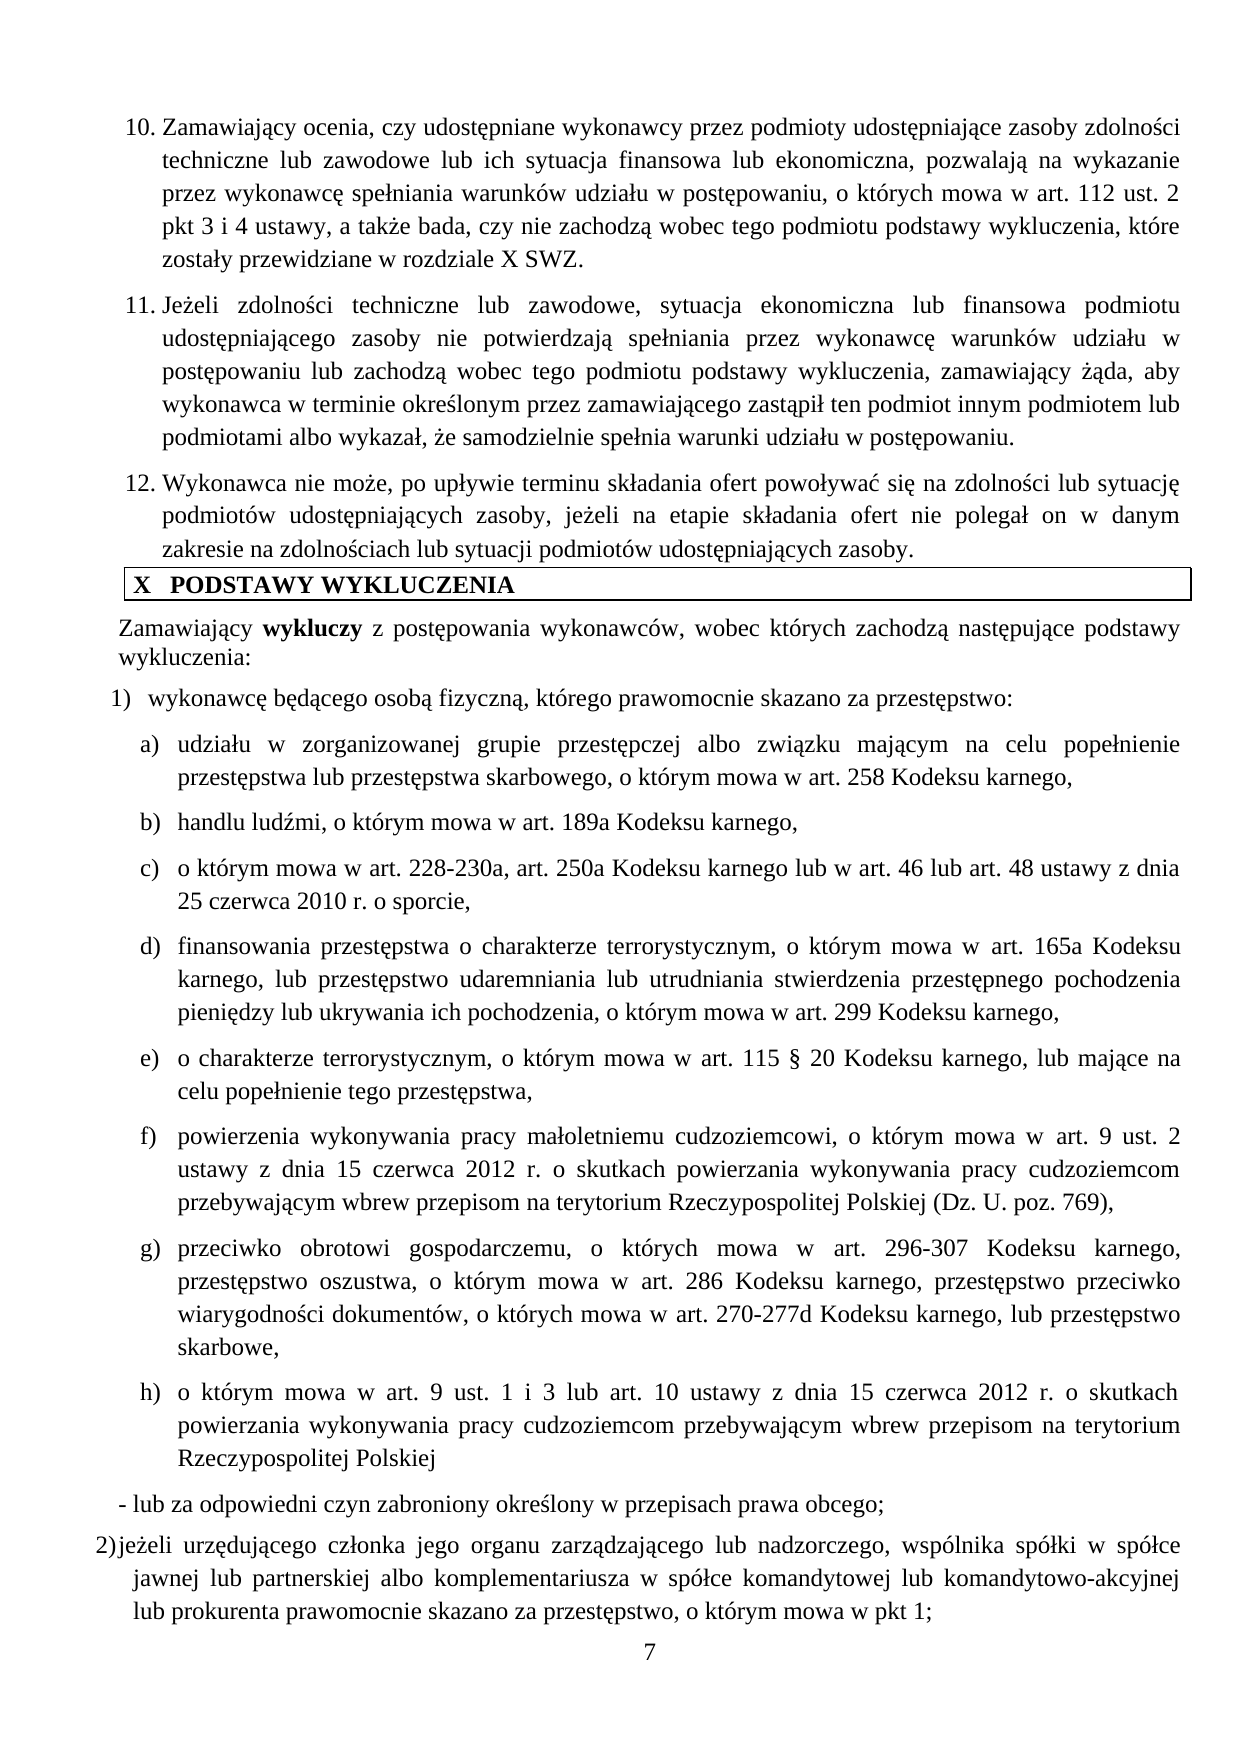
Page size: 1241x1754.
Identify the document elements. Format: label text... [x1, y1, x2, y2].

text - lub za odpowiedni czyn zabroniony określony w przepisach prawa obcego; [118, 1489, 1181, 1518]
list jeżeli urzędującego członka jego organu zarządzającego lub nadzorczego, wspólnika spółki w spółce jawnej lub partnerskiej albo komplementariusza w spółce komandytowej lub komandytowo-akcyjnej lub prokurenta prawomocnie skazano za przestępstwo, o którym mowa w pkt 1; [95, 1530, 1181, 1625]
list powierzenia wykonywania pracy małoletniemu cudzoziemcowi, o którym mowa w art. 9 ust. 2 ustawy z dnia 15 czerwca 2012 r. o skutkach powierzania wykonywania pracy cudzoziemcom przebywającym wbrew przepisom na terytorium Rzeczypospolitej Polskiej (Dz. U. poz. 769), [140, 1121, 1181, 1216]
list o charakterze terrorystycznym, o którym mowa w art. 115 § 20 Kodeksu karnego, lub mające na celu popełnienie tego przestępstwa, [140, 1043, 1181, 1104]
list udziału w zorganizowanej grupie przestępczej albo związku mającym na celu popełnienie przestępstwa lub przestępstwa skarbowego, o którym mowa w art. 258 Kodeksu karnego, [140, 729, 1181, 790]
list handlu ludźmi, o którym mowa w art. 189a Kodeksu karnego, [140, 807, 1181, 836]
text X PODSTAWY WYKLUCZENIA [125, 568, 1190, 599]
list Zamawiający ocenia, czy udostępniane wykonawcy przez podmioty udostępniające zasoby zdolności techniczne lub zawodowe lub ich sytuacja finansowa lub ekonomiczna, pozwalają na wykazanie przez wykonawcę spełniania warunków udziału w postępowaniu, o których mowa w art. 112 ust. 2 pkt 3 i 4 ustawy, a także bada, czy nie zachodzą wobec tego podmiotu podstawy wykluczenia, które zostały przewidziane w rozdziale X SWZ. [124, 112, 1181, 273]
text Zamawiający wykluczy z postępowania wykonawców, wobec których zachodzą następujące podstawy wykluczenia: [118, 613, 1181, 671]
list przeciwko obrotowi gospodarczemu, o których mowa w art. 296-307 Kodeksu karnego, przestępstwo oszustwa, o którym mowa w art. 286 Kodeksu karnego, przestępstwo przeciwko wiarygodności dokumentów, o których mowa w art. 270-277d Kodeksu karnego, lub przestępstwo skarbowe, [140, 1233, 1181, 1361]
list Jeżeli zdolności techniczne lub zawodowe, sytuacja ekonomiczna lub finansowa podmiotu udostępniającego zasoby nie potwierdzają spełniania przez wykonawcę warunków udziału w postępowaniu lub zachodzą wobec tego podmiotu podstawy wykluczenia, zamawiający żąda, aby wykonawca w terminie określonym przez zamawiającego zastąpił ten podmiot innym podmiotem lub podmiotami albo wykazał, że samodzielnie spełnia warunki udziału w postępowaniu. [124, 290, 1181, 451]
list o którym mowa w art. 9 ust. 1 i 3 lub art. 10 ustawy z dnia 15 czerwca 2012 r. o skutkach powierzania wykonywania pracy cudzoziemcom przebywającym wbrew przepisom na terytorium Rzeczypospolitej Polskiej [140, 1377, 1181, 1472]
list wykonawcę będącego osobą fizyczną, którego prawomocnie skazano za przestępstwo: [110, 683, 1181, 712]
list Wykonawca nie może, po upływie terminu składania ofert powoływać się na zdolności lub sytuację podmiotów udostępniających zasoby, jeżeli na etapie składania ofert nie polegał on w danym zakresie na zdolnościach lub sytuacji podmiotów udostępniających zasoby. [124, 468, 1181, 562]
list finansowania przestępstwa o charakterze terrorystycznym, o którym mowa w art. 165a Kodeksu karnego, lub przestępstwo udaremniania lub utrudniania stwierdzenia przestępnego pochodzenia pieniędzy lub ukrywania ich pochodzenia, o którym mowa w art. 299 Kodeksu karnego, [140, 931, 1181, 1026]
list o którym mowa w art. 228-230a, art. 250a Kodeksu karnego lub w art. 46 lub art. 48 ustawy z dnia 25 czerwca 2010 r. o sporcie, [140, 853, 1181, 914]
